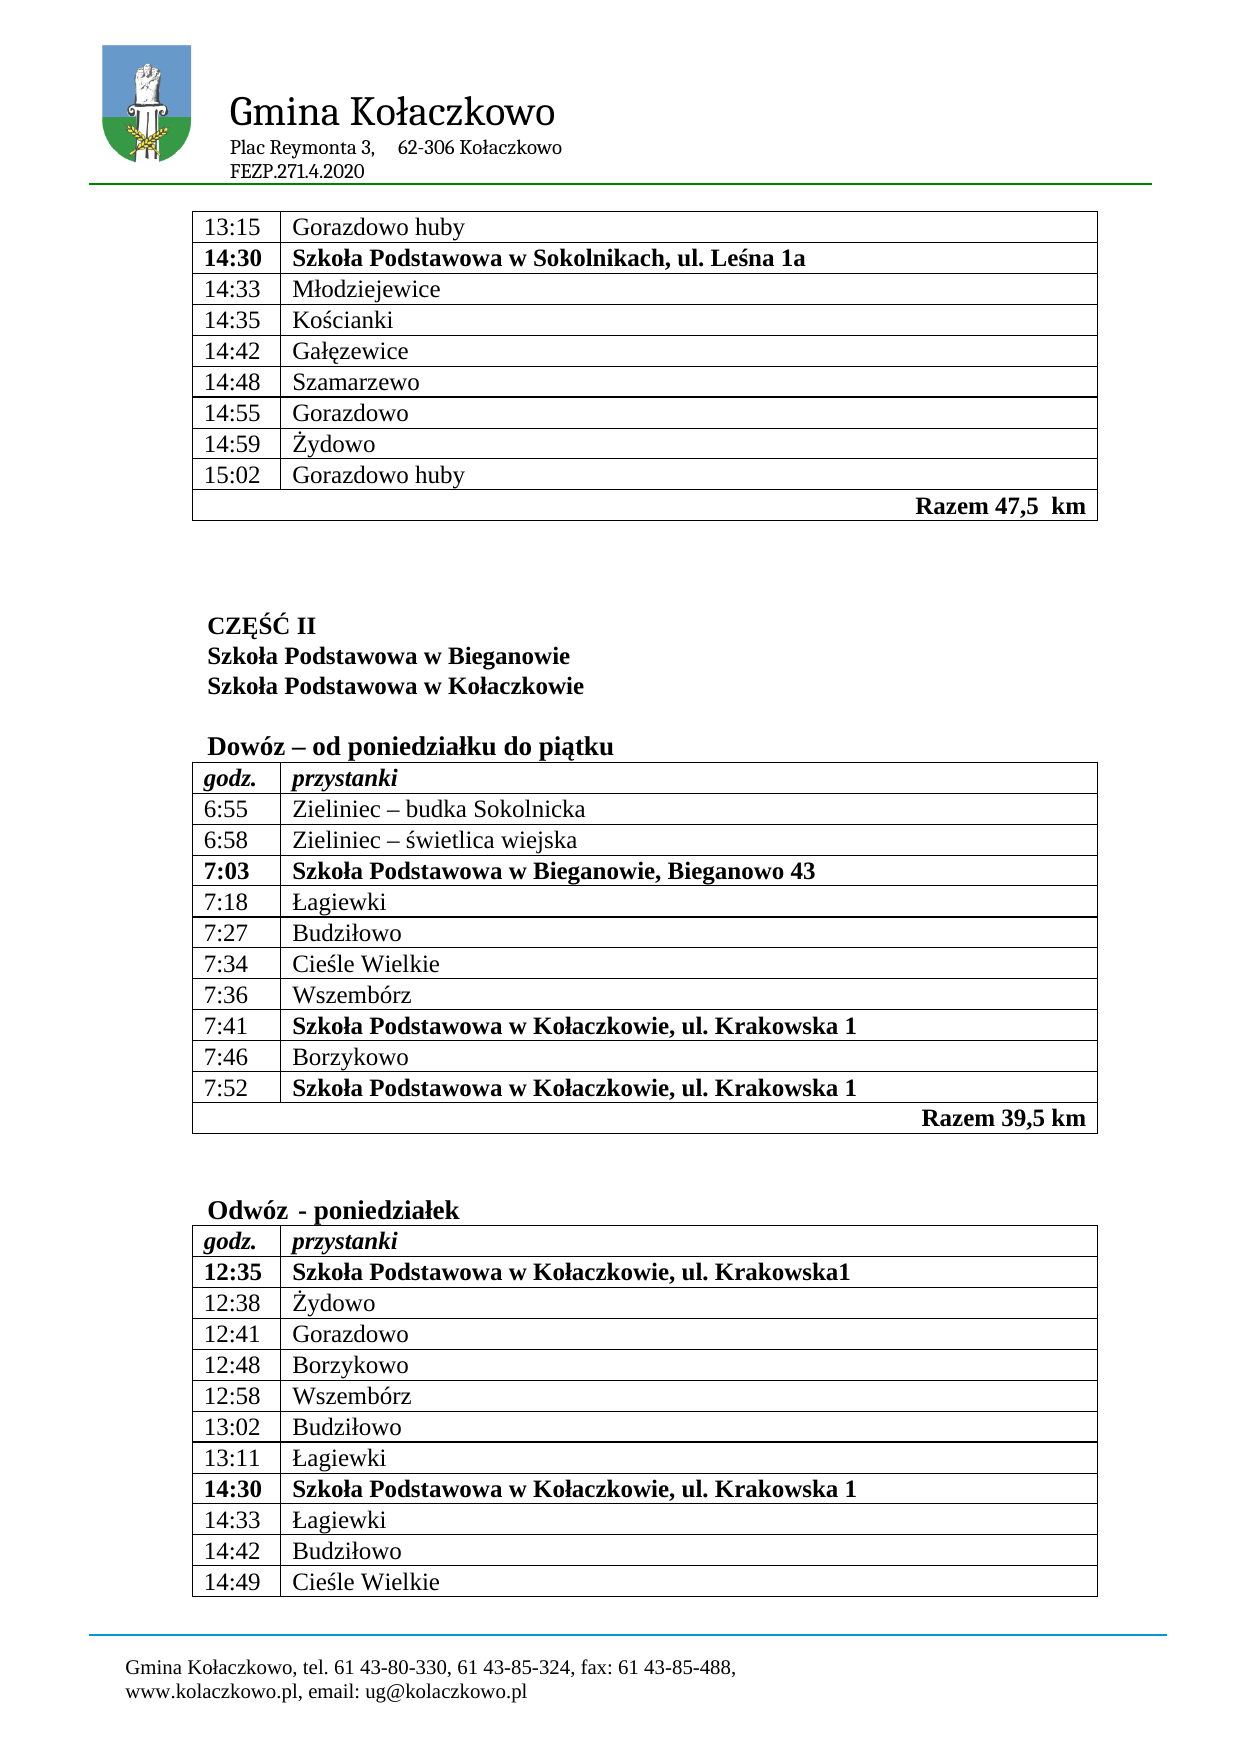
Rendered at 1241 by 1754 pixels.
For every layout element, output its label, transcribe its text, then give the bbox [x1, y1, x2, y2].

table_cell Razem 47,5 km [193, 490, 1097, 520]
table_cell 14:35 [193, 305, 280, 334]
table_cell 7:36 [193, 979, 280, 1009]
table_cell 14:59 [193, 429, 280, 458]
table_cell Gorazdowo huby [281, 459, 1097, 489]
table_cell Wszembórz [281, 979, 1097, 1009]
text Odwóz - poniedziałek [207, 1194, 1094, 1225]
table_cell Gorazdowo [281, 1319, 1097, 1349]
table_cell 13:02 [193, 1412, 280, 1441]
text CZĘŚĆ II [207, 611, 1094, 641]
table_cell 14:55 [193, 398, 280, 427]
table_cell 7:03 [193, 856, 280, 885]
table_cell Razem 39,5 km [193, 1103, 1097, 1133]
table_cell 7:52 [193, 1072, 280, 1102]
table_cell Cieśle Wielkie [281, 948, 1097, 978]
table_cell Zieliniec – budka Sokolnicka [281, 794, 1097, 823]
table_cell Szamarzewo [281, 367, 1097, 396]
table_cell 14:30 [193, 243, 280, 273]
table_cell 14:42 [193, 336, 280, 366]
table_cell Żydowo [281, 1288, 1097, 1318]
table_cell 14:48 [193, 367, 280, 396]
table_cell 14:42 [193, 1535, 280, 1565]
table_cell Łagiewki [281, 1504, 1097, 1534]
table_cell 15:02 [193, 459, 280, 489]
table_cell 12:35 [193, 1257, 280, 1287]
table_cell 12:41 [193, 1319, 280, 1349]
table_cell 13:11 [193, 1443, 280, 1472]
table_cell 14:49 [193, 1566, 280, 1596]
table_cell 7:18 [193, 886, 280, 916]
text Szkoła Podstawowa w Kołaczkowie [207, 671, 1094, 701]
table_cell Wszembórz [281, 1381, 1097, 1411]
table_cell Borzykowo [281, 1350, 1097, 1379]
table_cell 13:15 [193, 212, 280, 242]
table_cell 12:38 [193, 1288, 280, 1318]
table_cell Szkoła Podstawowa w Bieganowie, Bieganowo 43 [281, 856, 1097, 885]
table_cell 6:55 [193, 794, 280, 823]
table_cell 14:33 [193, 1504, 280, 1534]
text Dowóz – od poniedziałku do piątku [207, 731, 1094, 762]
table_cell Szkoła Podstawowa w Kołaczkowie, ul. Krakowska 1 [281, 1474, 1097, 1503]
table_cell Kościanki [281, 305, 1097, 334]
table_cell Szkoła Podstawowa w Kołaczkowie, ul. Krakowska 1 [281, 1010, 1097, 1040]
table_header godz. [193, 763, 280, 793]
table_cell 7:46 [193, 1041, 280, 1071]
table_cell Szkoła Podstawowa w Sokolnikach, ul. Leśna 1a [281, 243, 1097, 273]
table_header przystanki [281, 763, 1097, 793]
picture [100, 44, 193, 163]
table_cell Młodziejewice [281, 274, 1097, 304]
table_cell Gałęzewice [281, 336, 1097, 366]
table_header godz. [193, 1226, 280, 1256]
table_cell 12:48 [193, 1350, 280, 1379]
table_cell 14:33 [193, 274, 280, 304]
table_cell Budziłowo [281, 1535, 1097, 1565]
table_cell 7:41 [193, 1010, 280, 1040]
table_header przystanki [281, 1226, 1097, 1256]
table_cell 6:58 [193, 825, 280, 854]
table_cell 7:34 [193, 948, 280, 978]
table_cell Szkoła Podstawowa w Kołaczkowie, ul. Krakowska1 [281, 1257, 1097, 1287]
table_cell 7:27 [193, 918, 280, 947]
table_cell Budziłowo [281, 1412, 1097, 1441]
table_cell 12:58 [193, 1381, 280, 1411]
table_cell Borzykowo [281, 1041, 1097, 1071]
table_cell 14:30 [193, 1474, 280, 1503]
table_cell Gorazdowo huby [281, 212, 1097, 242]
table_cell Szkoła Podstawowa w Kołaczkowie, ul. Krakowska 1 [281, 1072, 1097, 1102]
table_cell Żydowo [281, 429, 1097, 458]
table_cell Łagiewki [281, 886, 1097, 916]
table_cell Cieśle Wielkie [281, 1566, 1097, 1596]
table_cell Łagiewki [281, 1443, 1097, 1472]
table_cell Budziłowo [281, 918, 1097, 947]
table_cell Gorazdowo [281, 398, 1097, 427]
text Szkoła Podstawowa w Bieganowie [207, 641, 1094, 671]
table_cell Zieliniec – świetlica wiejska [281, 825, 1097, 854]
